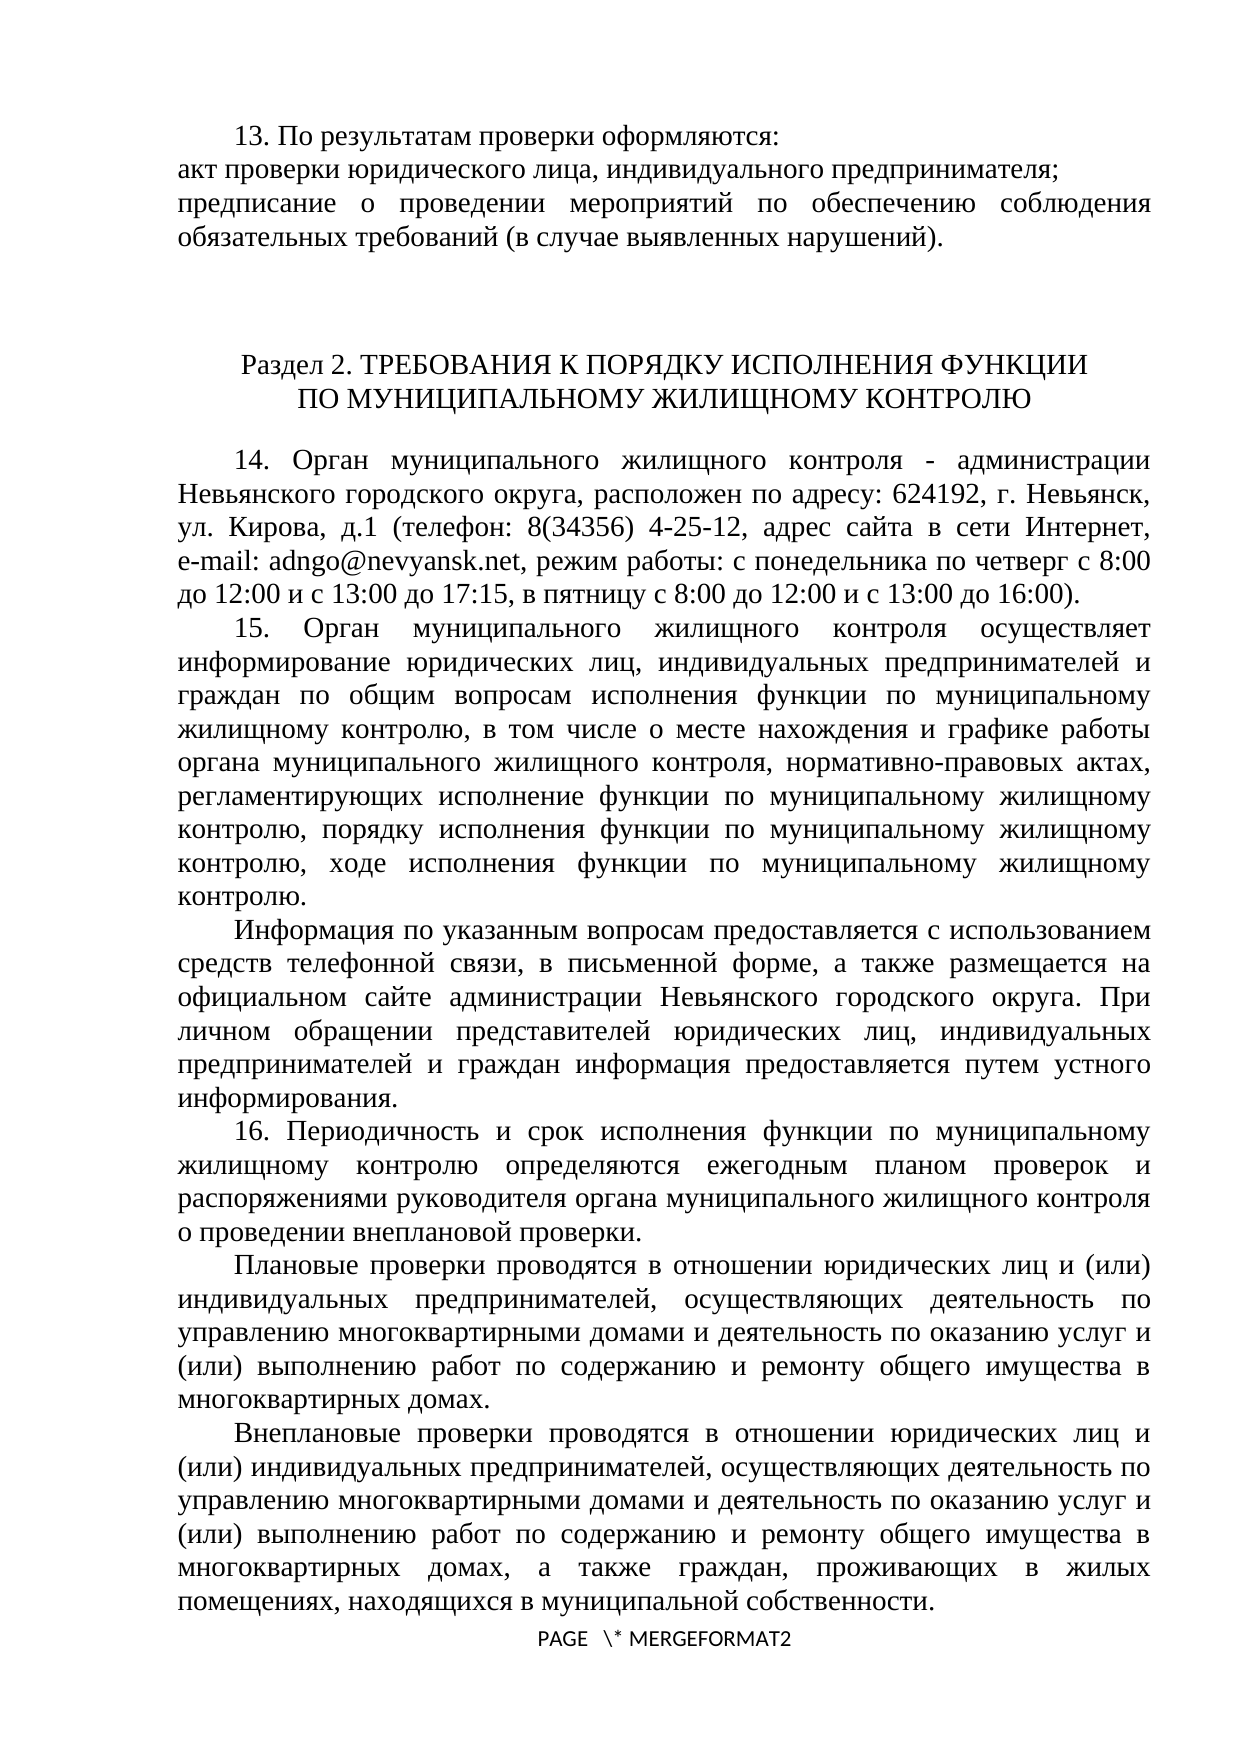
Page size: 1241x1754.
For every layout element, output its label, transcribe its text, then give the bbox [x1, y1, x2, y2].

text предписание о проведении мероприятий по обеспечению соблюдения обязательных требований (в случае выявленных нарушений). [177, 185, 1152, 252]
text 13. По результатам проверки оформляются: [177, 118, 1152, 152]
text Раздел 2. ТРЕБОВАНИЯ К ПОРЯДКУ ИСПОЛНЕНИЯ ФУНКЦИИ [177, 347, 1152, 381]
text 14. Орган муниципального жилищного контроля - администрации Невьянского городского округа, расположен по адресу: 624192, г. Невьянск, ул. Кирова, д.1 (телефон: 8(34356) 4-25-12, адрес сайта в сети Интернет, e-mail: adngo@nevyansk.net, режим работы: с понедельника по четверг с 8:00 до 12:00 и с 13:00 до 17:15, в пятницу с 8:00 до 12:00 и с 13:00 до 16:00). [177, 442, 1152, 610]
text Внеплановые проверки проводятся в отношении юридических лиц и (или) индивидуальных предпринимателей, осуществляющих деятельность по управлению многоквартирными домами и деятельность по оказанию услуг и (или) выполнению работ по содержанию и ремонту общего имущества в многоквартирных домах, а также граждан, проживающих в жилых помещениях, находящихся в муниципальной собственности. [177, 1415, 1152, 1616]
text 16. Периодичность и срок исполнения функции по муниципальному жилищному контролю определяются ежегодным планом проверок и распоряжениями руководителя органа муниципального жилищного контроля о проведении внеплановой проверки. [177, 1113, 1152, 1247]
text Плановые проверки проводятся в отношении юридических лиц и (или) индивидуальных предпринимателей, осуществляющих деятельность по управлению многоквартирными домами и деятельность по оказанию услуг и (или) выполнению работ по содержанию и ремонту общего имущества в многоквартирных домах. [177, 1247, 1152, 1415]
text акт проверки юридического лица, индивидуального предпринимателя; [177, 152, 1152, 185]
text ПО МУНИЦИПАЛЬНОМУ ЖИЛИЩНОМУ КОНТРОЛЮ [177, 381, 1152, 414]
text Информация по указанным вопросам предоставляется с использованием средств телефонной связи, в письменной форме, а также размещается на официальном сайте администрации Невьянского городского округа. При личном обращении представителей юридических лиц, индивидуальных предпринимателей и граждан информация предоставляется путем устного информирования. [177, 912, 1152, 1113]
text 15. Орган муниципального жилищного контроля осуществляет информирование юридических лиц, индивидуальных предпринимателей и граждан по общим вопросам исполнения функции по муниципальному жилищному контролю, в том числе о месте нахождения и графике работы органа муниципального жилищного контроля, нормативно-правовых актах, регламентирующих исполнение функции по муниципальному жилищному контролю, порядку исполнения функции по муниципальному жилищному контролю, ходе исполнения функции по муниципальному жилищному контролю. [177, 610, 1152, 912]
